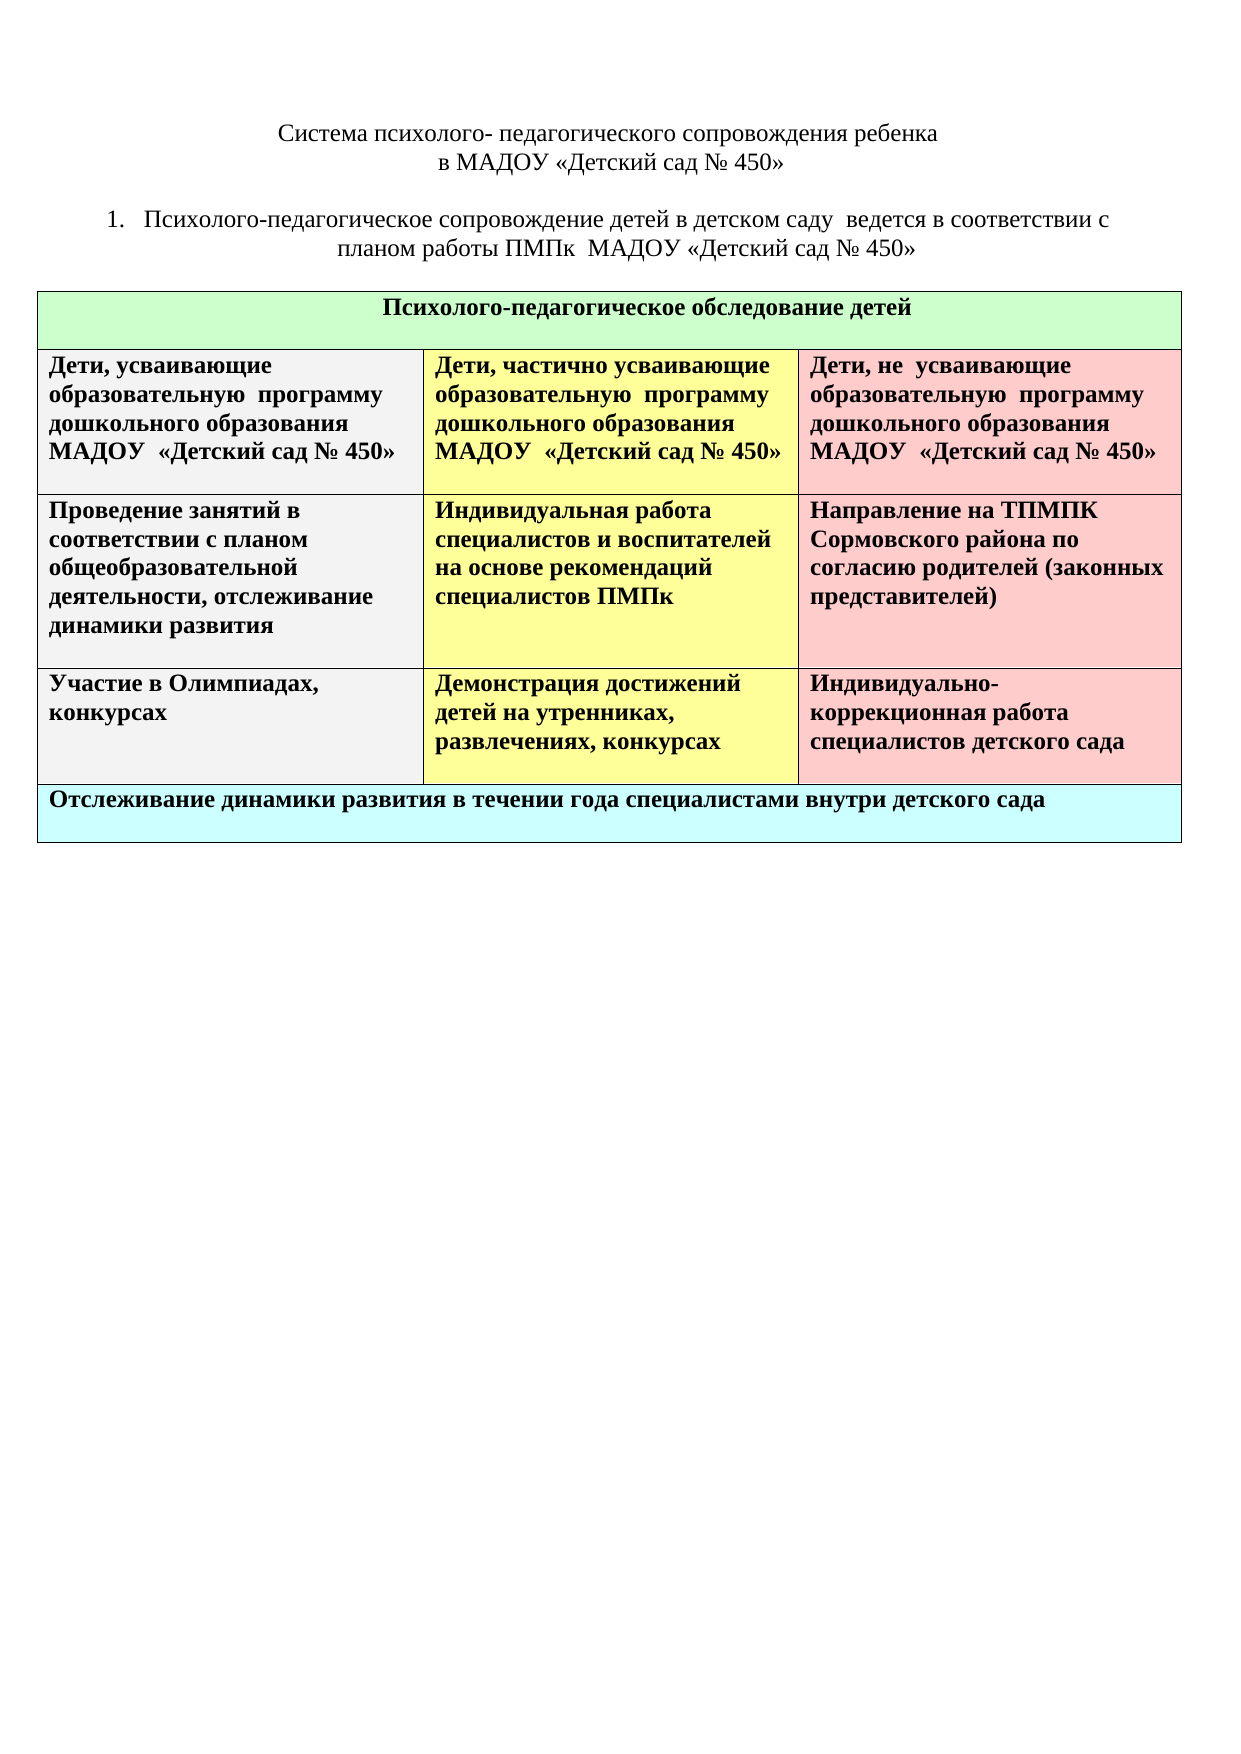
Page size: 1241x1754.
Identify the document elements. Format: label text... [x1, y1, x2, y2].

table_cell Участие в Олимпиадах, конкурсах [38, 669, 423, 783]
table_cell Дети, не усваивающие образовательную программу дошкольного образования МАДОУ «Детский сад № 450» [799, 350, 1181, 494]
text в МАДОУ «Детский сад № 450» [64, 147, 1152, 176]
table_cell Индивидуально- коррекционная работа специалистов детского сада [799, 669, 1181, 783]
table_cell Отслеживание динамики развития в течении года специалистами внутри детского сада [38, 785, 1181, 842]
table_cell Направление на ТПМПК Сормовского района по согласию родителей (законных представителей) [799, 495, 1181, 667]
text Система психолого- педагогического сопровождения ребенка [64, 118, 1152, 147]
table_header Психолого-педагогическое обследование детей [38, 292, 1181, 349]
list Психолого-педагогическое сопровождение детей в детском саду ведется в соответствии с планом работы ПМПк МАДОУ «Детский сад № 450» [64, 204, 1152, 262]
table_cell Дети, усваивающие образовательную программу дошкольного образования МАДОУ «Детский сад № 450» [38, 350, 423, 494]
table_cell Проведение занятий в соответствии с планом общеобразовательной деятельности, отслеживание динамики развития [38, 495, 423, 667]
table_cell Индивидуальная работа специалистов и воспитателей на основе рекомендаций специалистов ПМПк [424, 495, 798, 667]
table_cell Дети, частично усваивающие образовательную программу дошкольного образования МАДОУ «Детский сад № 450» [424, 350, 798, 494]
table_cell Демонстрация достижений детей на утренниках, развлечениях, конкурсах [424, 669, 798, 783]
